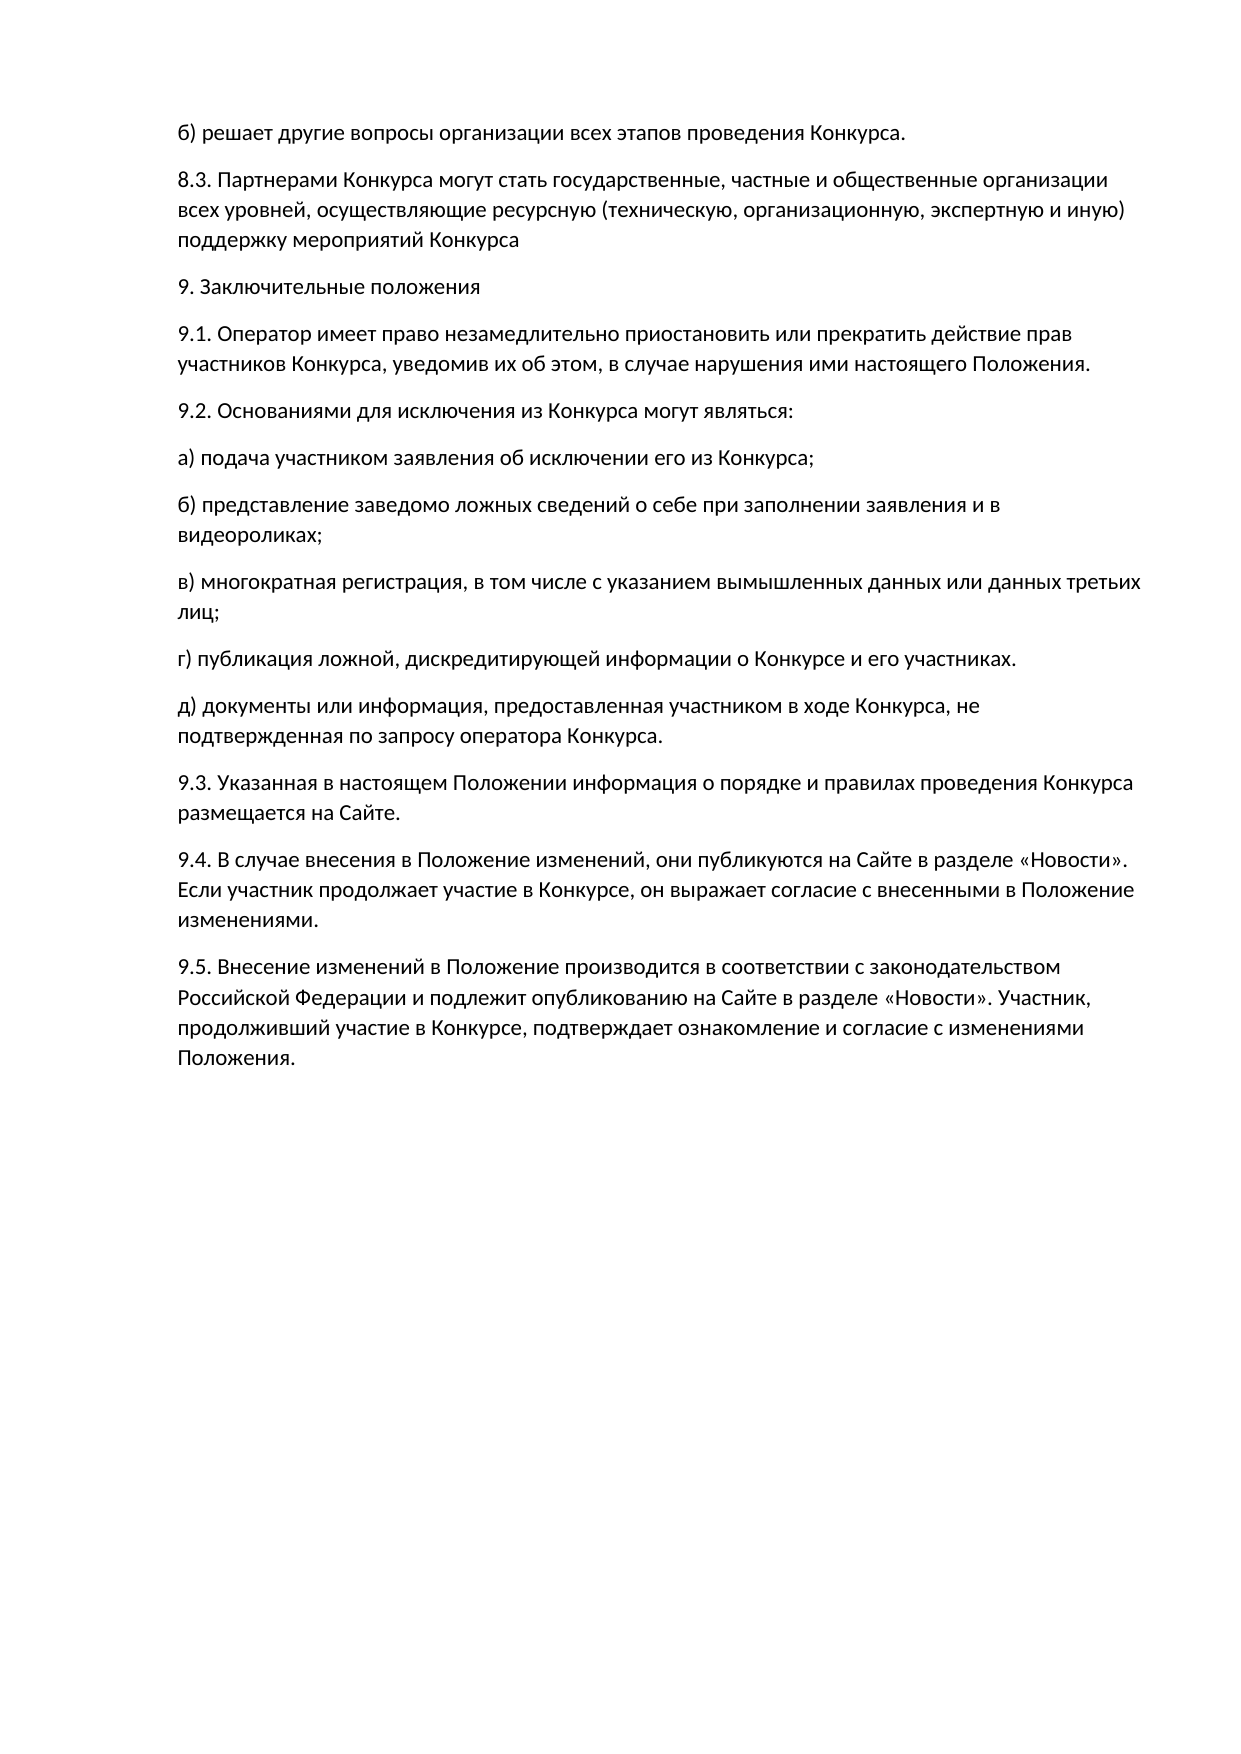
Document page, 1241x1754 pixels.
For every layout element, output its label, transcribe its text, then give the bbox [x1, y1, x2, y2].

text б) представление заведомо ложных сведений о себе при заполнении заявления и в видеороликах; [177, 490, 1152, 548]
text 9.1. Оператор имеет право незамедлительно приостановить или прекратить действие прав участников Конкурса, уведомив их об этом, в случае нарушения ими настоящего Положения. [177, 319, 1152, 377]
text 9.2. Основаниями для исключения из Конкурса могут являться: [177, 396, 1152, 424]
text 9.5. Внесение изменений в Положение производится в соответствии с законодательством Российской Федерации и подлежит опубликованию на Сайте в разделе «Новости». Участник, продолживший участие в Конкурсе, подтверждает ознакомление и согласие с изменениями Положения. [177, 952, 1152, 1071]
text в) многократная регистрация, в том числе с указанием вымышленных данных или данных третьих лиц; [177, 567, 1152, 625]
text 9.3. Указанная в настоящем Положении информация о порядке и правилах проведения Конкурса размещается на Сайте. [177, 768, 1152, 826]
text д) документы или информация, предоставленная участником в ходе Конкурса, не подтвержденная по запросу оператора Конкурса. [177, 691, 1152, 749]
text 9.4. В случае внесения в Положение изменений, они публикуются на Сайте в разделе «Новости». Если участник продолжает участие в Конкурсе, он выражает согласие с внесенными в Положение изменениями. [177, 845, 1152, 934]
text 9. Заключительные положения [177, 272, 1152, 300]
text а) подача участником заявления об исключении его из Конкурса; [177, 443, 1152, 471]
text б) решает другие вопросы организации всех этапов проведения Конкурса. [177, 118, 1152, 146]
text 8.3. Партнерами Конкурса могут стать государственные, частные и общественные организации всех уровней, осуществляющие ресурсную (техническую, организационную, экспертную и иную) поддержку мероприятий Конкурса [177, 165, 1152, 253]
text г) публикация ложной, дискредитирующей информации о Конкурсе и его участниках. [177, 644, 1152, 672]
